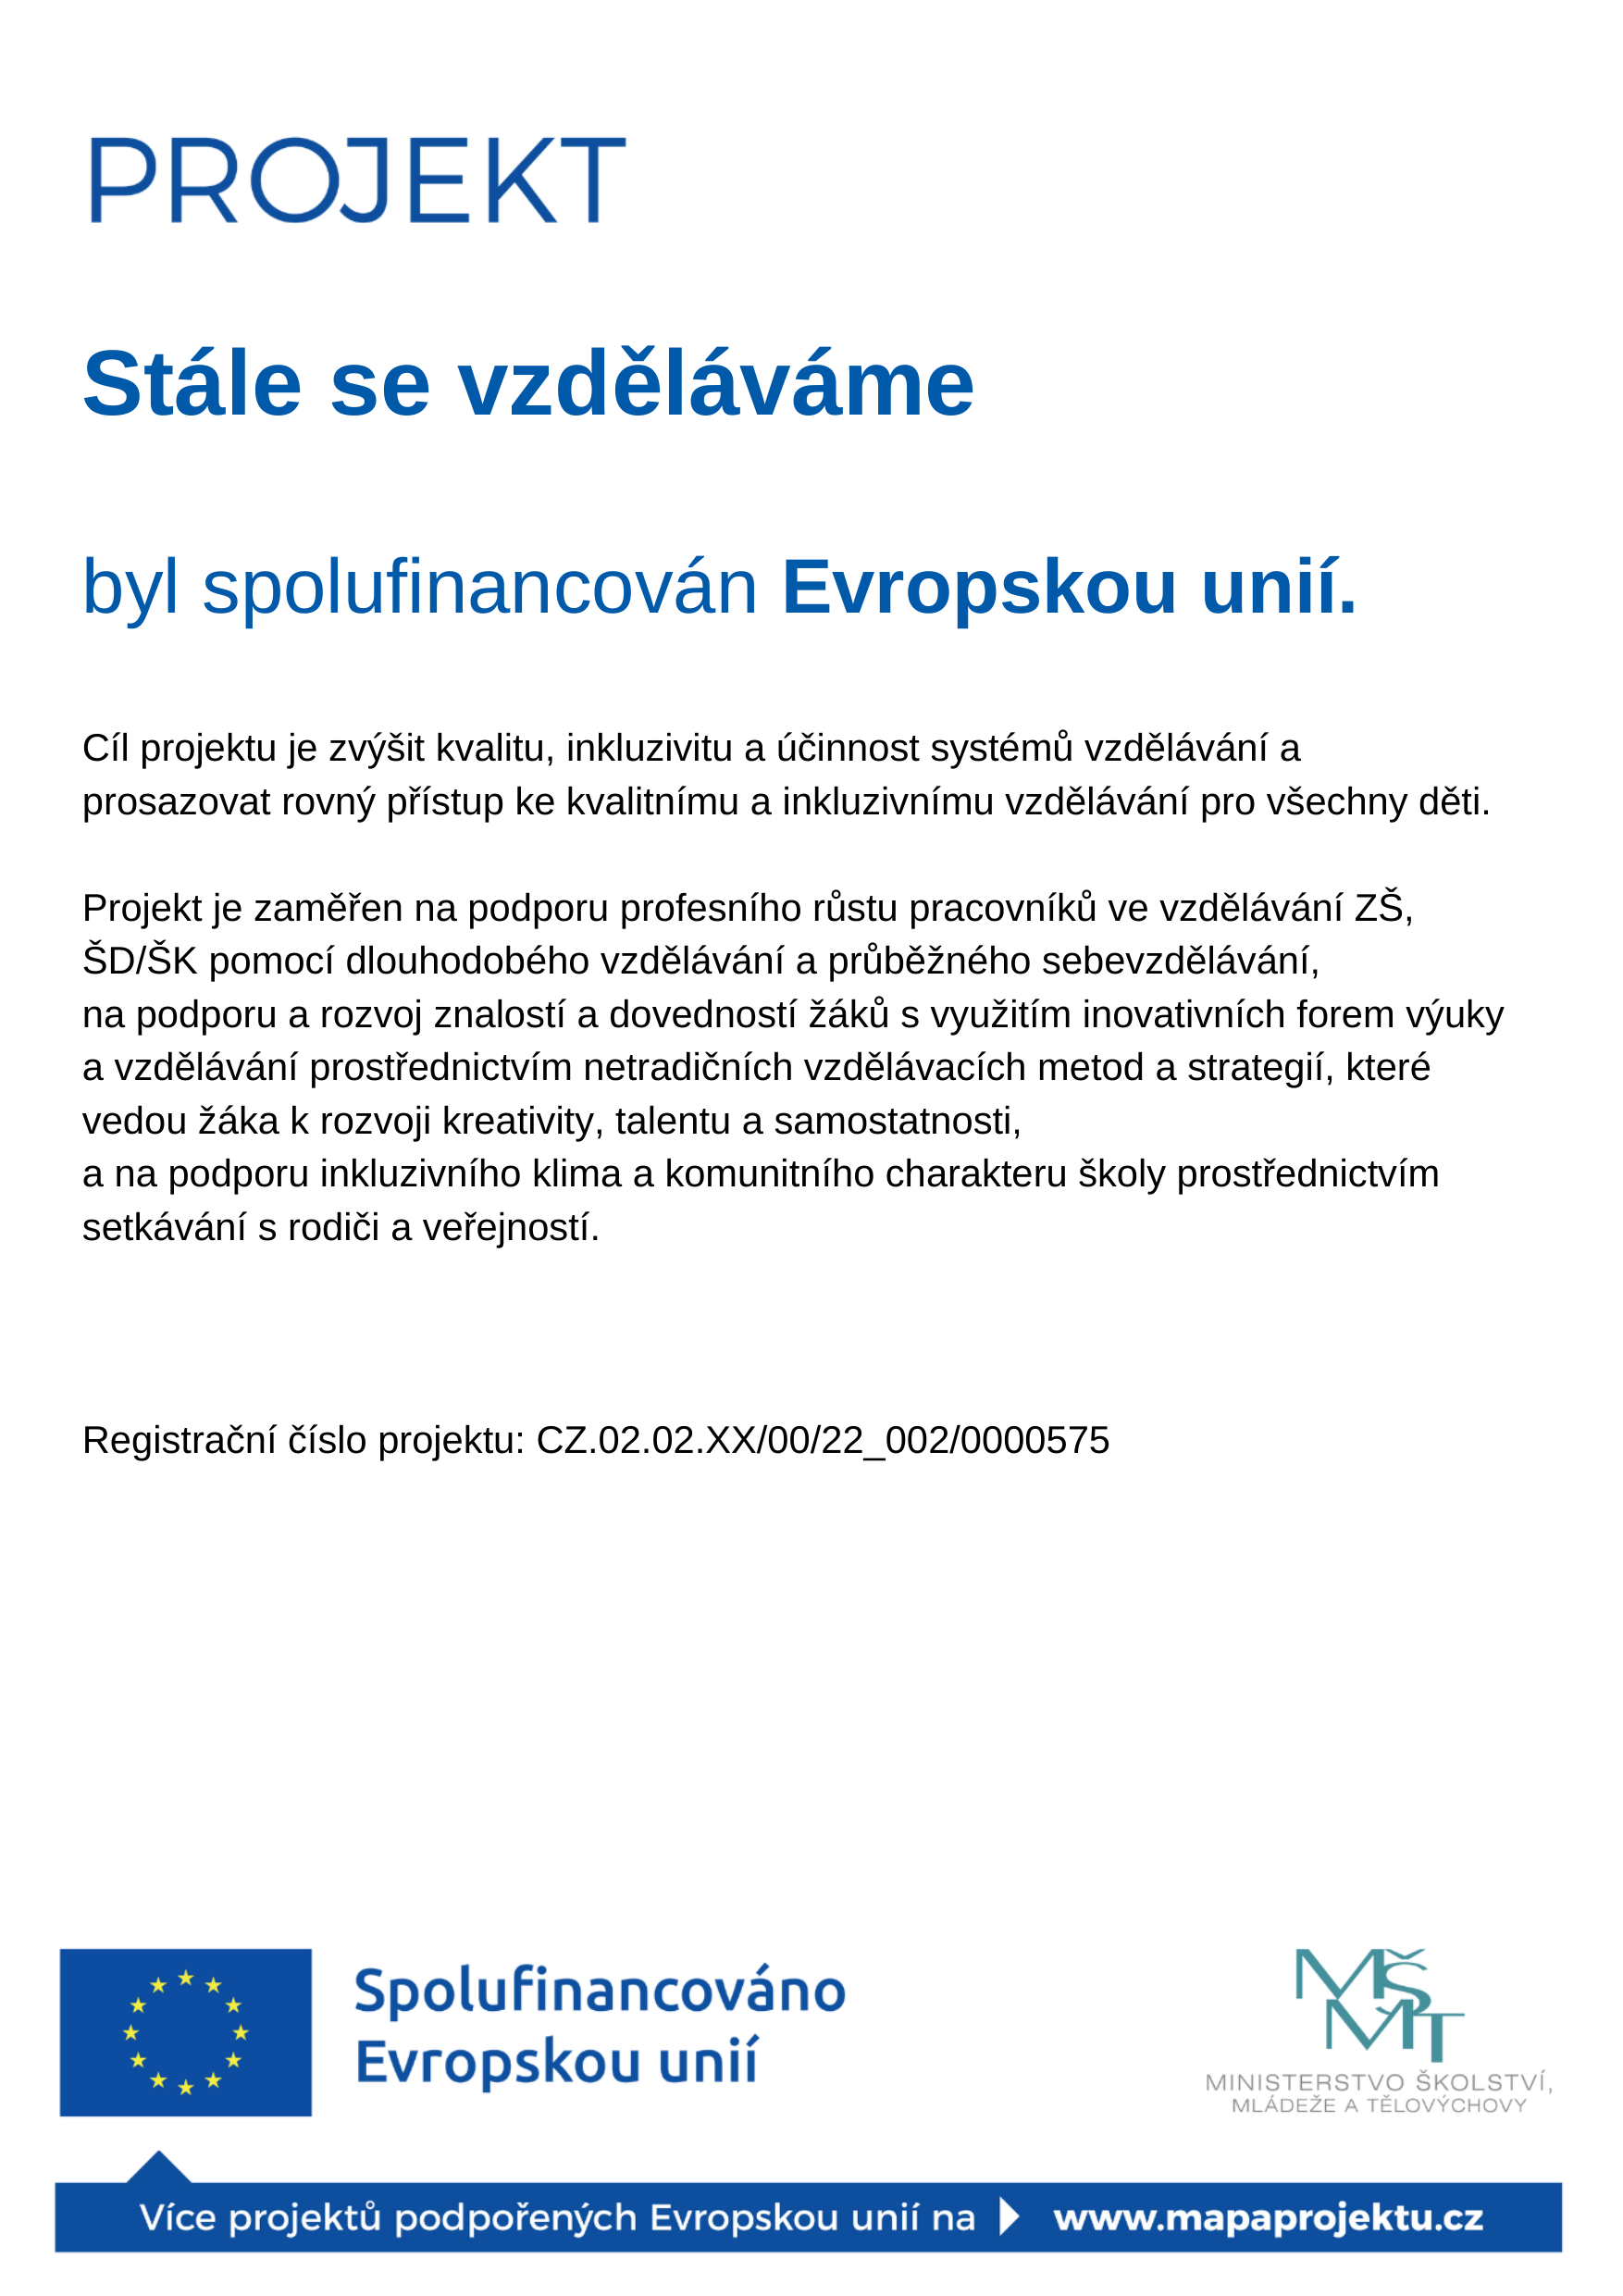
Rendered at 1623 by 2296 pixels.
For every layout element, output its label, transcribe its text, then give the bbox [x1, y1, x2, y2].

picture [0, 3, 1619, 2294]
text Projekt je zaměřen na podporu profesního růstu pracovníků ve vzdělávání ZŠ, ŠD/ŠK pomocí dlouhodobého vzdělávání a průběžného sebevzdělávání, [82, 885, 1519, 983]
text Registrační číslo projektu: CZ.02.02.XX/00/22_002/0000575 [82, 1417, 1519, 1461]
text a na podporu inkluzivního klima a komunitního charakteru školy prostřednictvím setkávání s rodiči a veřejností. [82, 1151, 1519, 1248]
text byl spolufinancován Evropskou unií. [82, 540, 1519, 629]
text Cíl projektu je zvýšit kvalitu, inkluzivitu a účinnost systémů vzdělávání a [82, 726, 1519, 770]
text prosazovat rovný přístup ke kvalitnímu a inkluzivnímu vzdělávání pro všechny děti. [82, 778, 1519, 823]
text na podporu a rozvoj znalostí a dovedností žáků s využitím inovativních forem výuky a vzdělávání prostřednictvím netradičních vzdělávacích metod a strategií, které vedou žáka k rozvoji kreativity, talentu a samostatnosti, [82, 991, 1519, 1142]
text Stále se vzděláváme [82, 328, 1519, 434]
